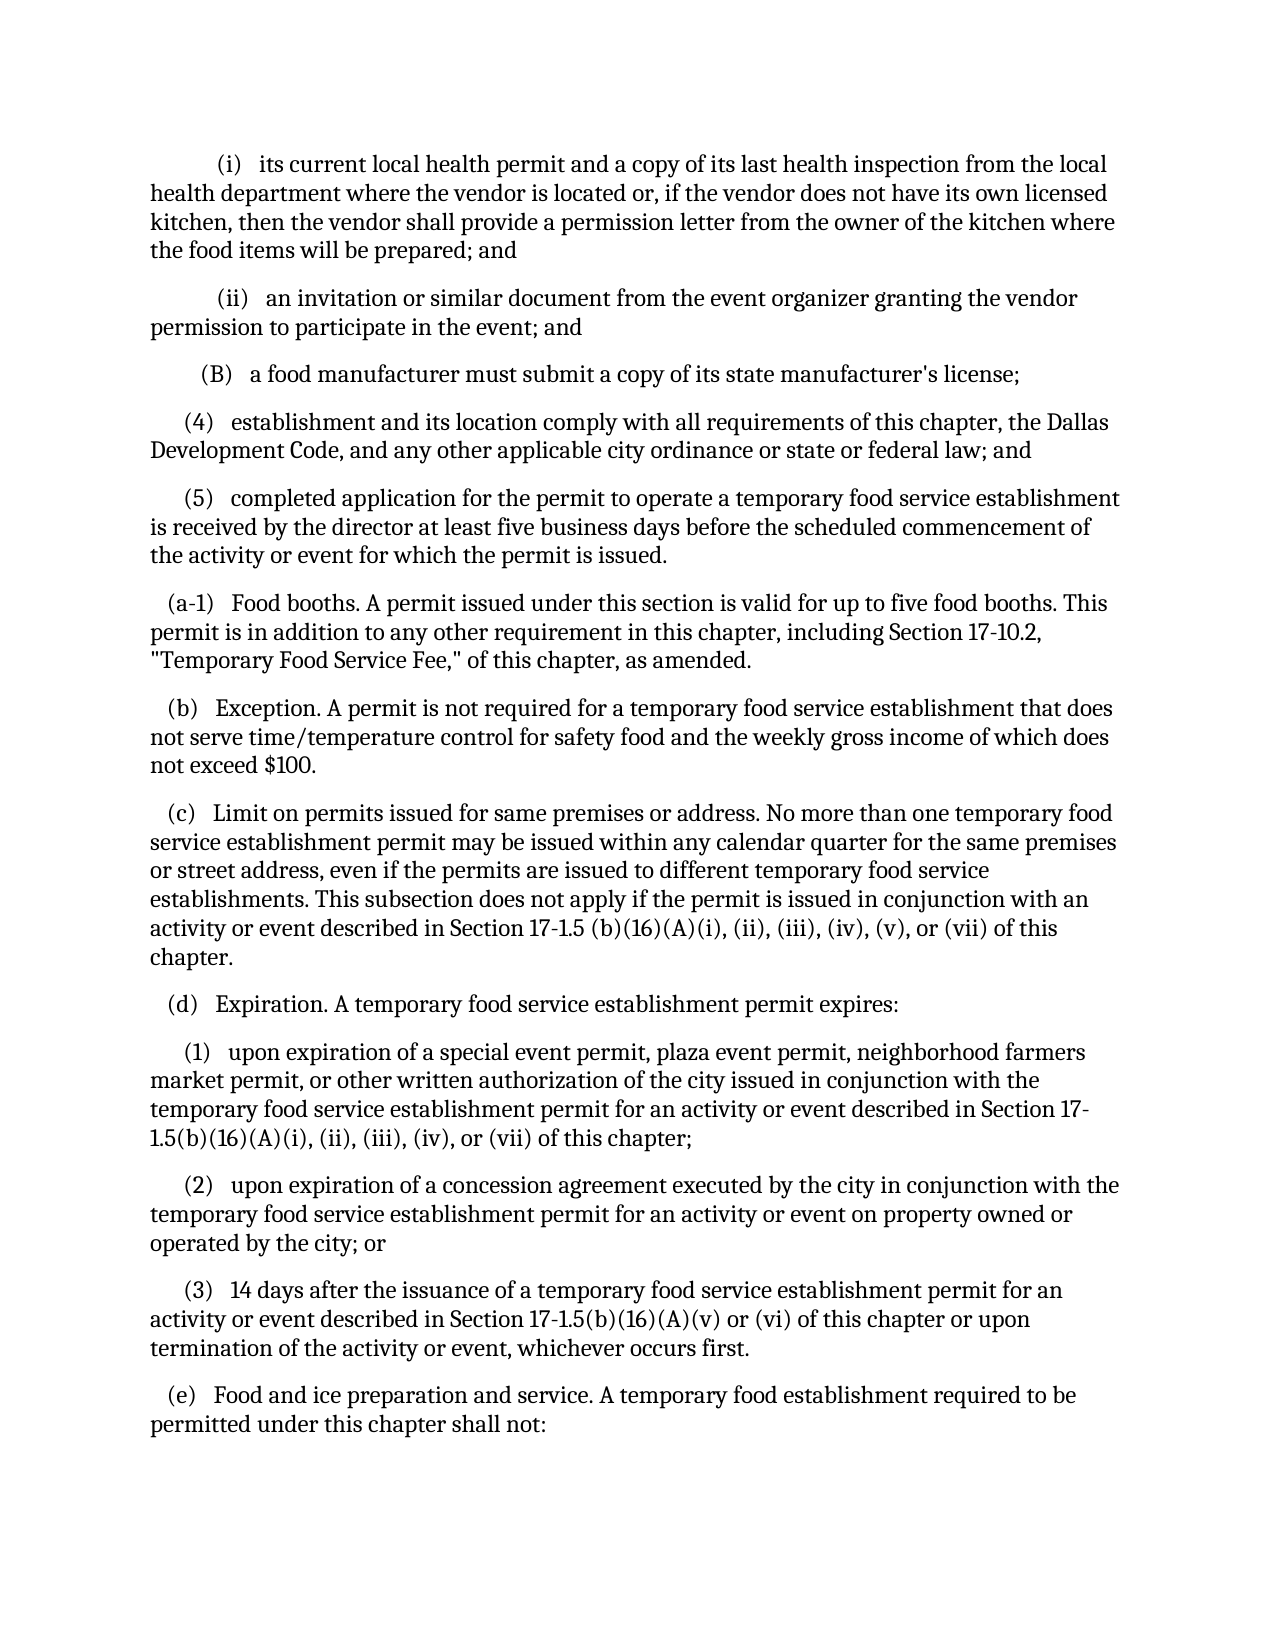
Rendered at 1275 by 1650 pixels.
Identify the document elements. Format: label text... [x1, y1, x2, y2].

text (2) upon expiration of a concession agreement executed by the city in conjunction with the temporary food service establishment permit for an activity or event on property owned or operated by the city; or [150, 1171, 1125, 1257]
text (e) Food and ice preparation and service. A temporary food establishment required to be permitted under this chapter shall not: [150, 1381, 1125, 1439]
text (c) Limit on permits issued for same premises or address. No more than one temporary food service establishment permit may be issued within any calendar quarter for the same premises or street address, even if the permits are issued to different temporary food service establishments. This subsection does not apply if the permit is issued in conjunction with an activity or event described in Section 17-1.5 (b)(16)(A)(i), (ii), (iii), (iv), (v), or (vii) of this chapter. [150, 799, 1125, 971]
text (ii) an invitation or similar document from the event organizer granting the vendor permission to participate in the event; and [150, 284, 1125, 341]
text (1) upon expiration of a special event permit, plaza event permit, neighborhood farmers market permit, or other written authorization of the city issued in conjunction with the temporary food service establishment permit for an activity or event described in Section 17-1.5(b)(16)(A)(i), (ii), (iii), (iv), or (vii) of this chapter; [150, 1037, 1125, 1152]
text (5) completed application for the permit to operate a temporary food service establishment is received by the director at least five business days before the scheduled commencement of the activity or event for which the permit is issued. [150, 484, 1125, 570]
text (b) Exception. A permit is not required for a temporary food service establishment that does not serve time/temperature control for safety food and the weekly gross income of which does not exceed $100. [150, 694, 1125, 780]
text (d) Expiration. A temporary food service establishment permit expires: [150, 990, 1125, 1019]
text (4) establishment and its location comply with all requirements of this chapter, the Dallas Development Code, and any other applicable city ordinance or state or federal law; and [150, 407, 1125, 465]
text (i) its current local health permit and a copy of its last health inspection from the local health department where the vendor is located or, if the vendor does not have its own licensed kitchen, then the vendor shall provide a permission letter from the owner of the kitchen where the food items will be prepared; and [150, 150, 1125, 265]
text (3) 14 days after the issuance of a temporary food service establishment permit for an activity or event described in Section 17-1.5(b)(16)(A)(v) or (vi) of this chapter or upon termination of the activity or event, whichever occurs first. [150, 1276, 1125, 1362]
text (B) a food manufacturer must submit a copy of its state manufacturer's license; [150, 360, 1125, 389]
text (a-1) Food booths. A permit issued under this section is valid for up to five food booths. This permit is in addition to any other requirement in this chapter, including Section 17-10.2, "Temporary Food Service Fee," of this chapter, as amended. [150, 589, 1125, 675]
